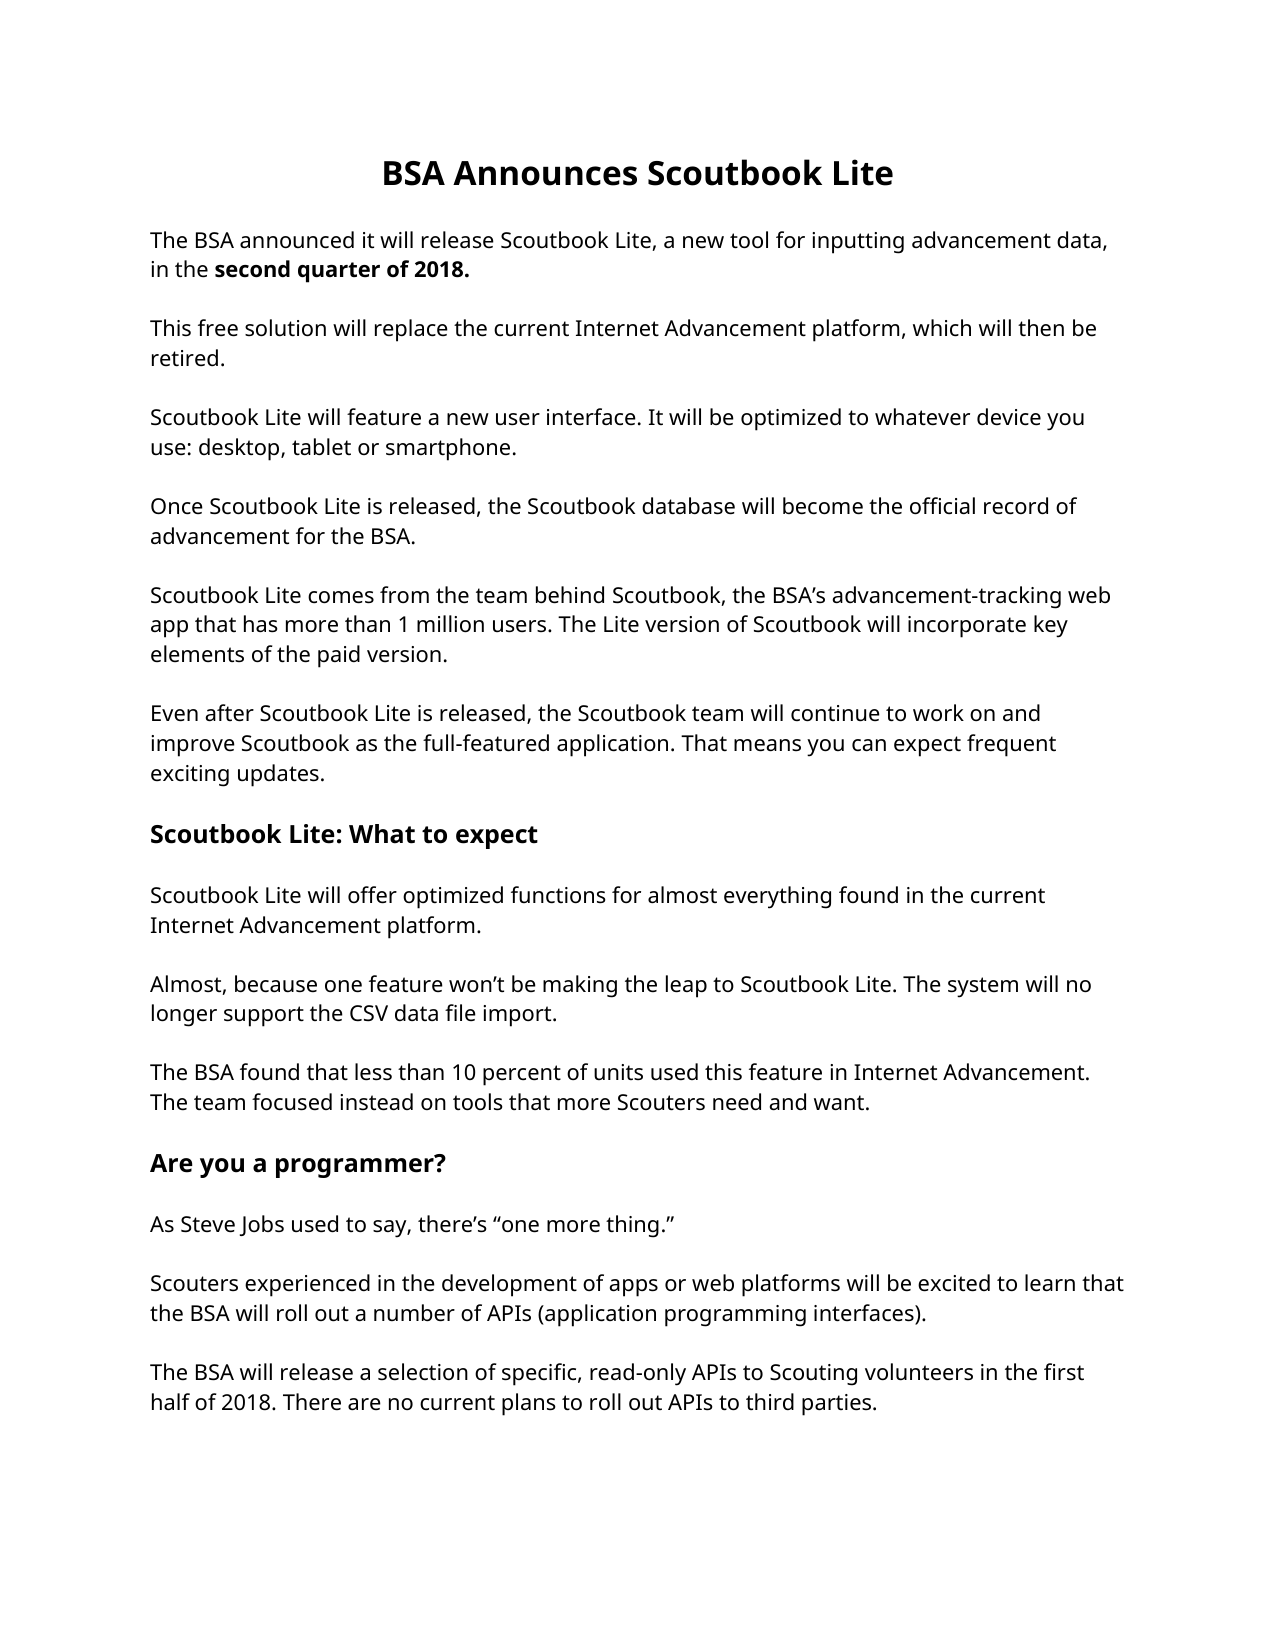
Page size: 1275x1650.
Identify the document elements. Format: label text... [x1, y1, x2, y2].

text As Steve Jobs used to say, there’s “one more thing.” [150, 1209, 1125, 1239]
text Scoutbook Lite will feature a new user interface. It will be optimized to whatever device you use: desktop, tablet or smartphone. [150, 402, 1125, 462]
text Are you a programmer? [150, 1146, 1125, 1180]
text Almost, because one feature won’t be making the leap to Scoutbook Lite. The system will no longer support the CSV data file import. [150, 969, 1125, 1028]
text Scoutbook Lite comes from the team behind Scoutbook, the BSA’s advancement-tracking web app that has more than 1 million users. The Lite version of Scoutbook will incorporate key elements of the paid version. [150, 579, 1125, 669]
text The BSA will release a selection of specific, read-only APIs to Scouting volunteers in the first half of 2018. There are no current plans to roll out APIs to third parties. [150, 1357, 1125, 1417]
text This free solution will replace the current Internet Advancement platform, which will then be retired. [150, 313, 1125, 373]
text Once Scoutbook Lite is released, the Scoutbook database will become the official record of advancement for the BSA. [150, 491, 1125, 550]
text The BSA found that less than 10 percent of units used this feature in Internet Advancement. The team focused instead on tools that more Scouters need and want. [150, 1057, 1125, 1117]
text Scoutbook Lite will offer optimized functions for almost everything found in the current Internet Advancement platform. [150, 880, 1125, 939]
text Even after Scoutbook Lite is released, the Scoutbook team will continue to work on and improve Scoutbook as the full-featured application. That means you can expect frequent exciting updates. [150, 698, 1125, 787]
text Scoutbook Lite: What to expect [150, 817, 1125, 851]
text The BSA announced it will release Scoutbook Lite, a new tool for inputting advancement data, in the second quarter of 2018. [150, 224, 1125, 284]
text BSA Announces Scoutbook Lite [150, 150, 1125, 195]
text Scouters experienced in the development of apps or web platforms will be excited to learn that the BSA will roll out a number of APIs (application programming interfaces). [150, 1268, 1125, 1328]
